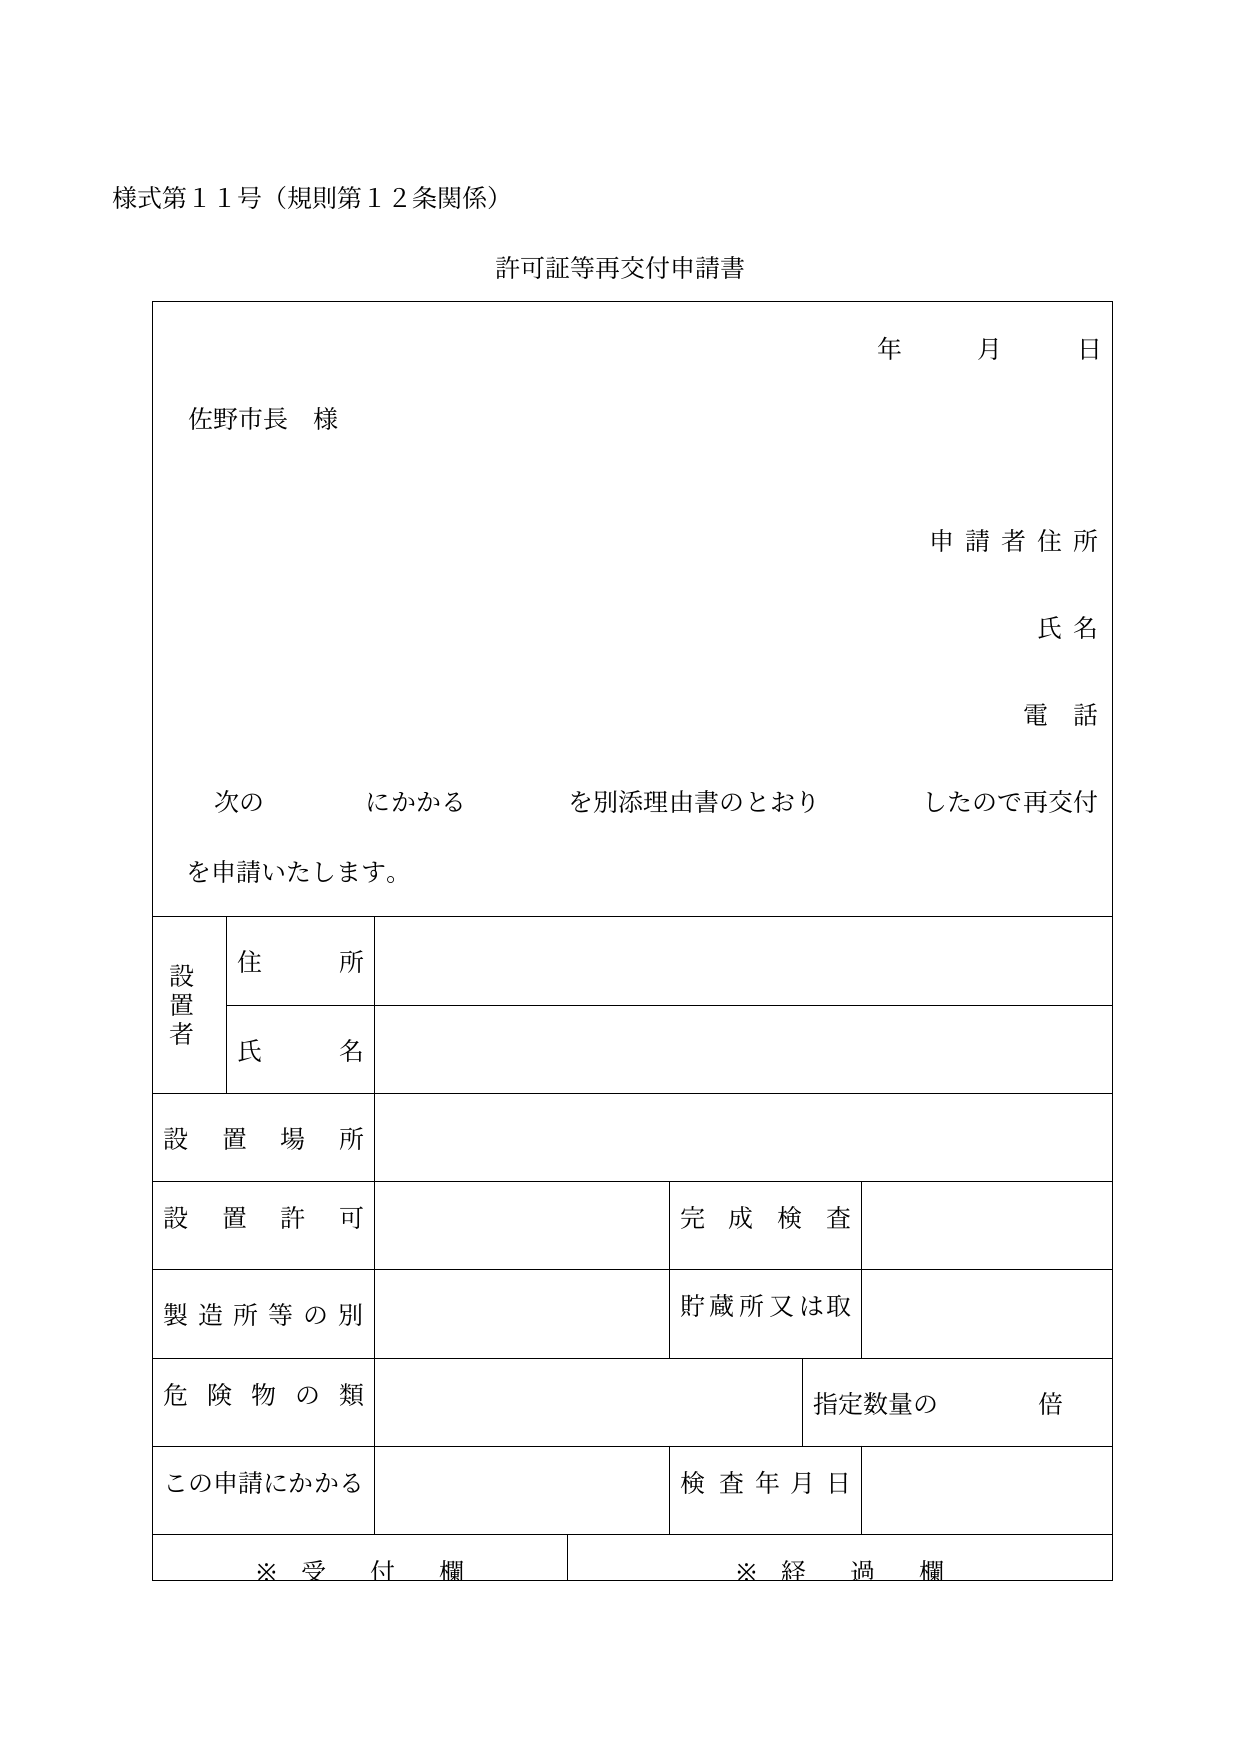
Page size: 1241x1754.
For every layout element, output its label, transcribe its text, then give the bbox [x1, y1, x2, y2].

table_cell 製造所等の別 [153, 1270, 374, 1358]
table_cell 設置場所 [153, 1094, 374, 1181]
table_cell 貯蔵所又は取扱所の区分 [670, 1270, 861, 1358]
table_cell [862, 1447, 1112, 1534]
table_cell [375, 1447, 669, 1534]
table_cell ※ 受付欄 [153, 1535, 567, 1580]
table_cell [375, 917, 1112, 1004]
table_cell 指定数量の 倍 [803, 1359, 1112, 1446]
table_header 年 月 日 佐野市長 様 申請者住所 氏名 電 話 次の にかかる を別添理由書のとおり したので再交付を申請いたします。 [153, 302, 1112, 916]
table_cell ※ 経過欄 [568, 1535, 1112, 1580]
table_cell 危険物の類 品名最大数量 [153, 1359, 374, 1446]
table_cell [375, 1270, 669, 1358]
table_cell 設置者 [153, 917, 226, 1093]
table_cell 氏名 [227, 1006, 374, 1093]
table_cell [862, 1270, 1112, 1358]
table_cell [375, 1359, 802, 1446]
table_cell 設置許可 年月日番号 [153, 1182, 374, 1269]
text 許可証等再交付申請書 [112, 231, 1128, 301]
table_cell [375, 1006, 1112, 1093]
table_cell [375, 1182, 669, 1269]
table_cell この申請にかかる 許可証等 [153, 1447, 374, 1534]
table_cell [862, 1182, 1112, 1269]
table_cell 検査年月日 番号 [670, 1447, 861, 1534]
table_cell [375, 1094, 1112, 1181]
table_cell 住所 [227, 917, 374, 1004]
text 様式第１１号（規則第１２条関係） [112, 162, 1128, 231]
table_cell 完成検査 年月日番号 [670, 1182, 861, 1269]
